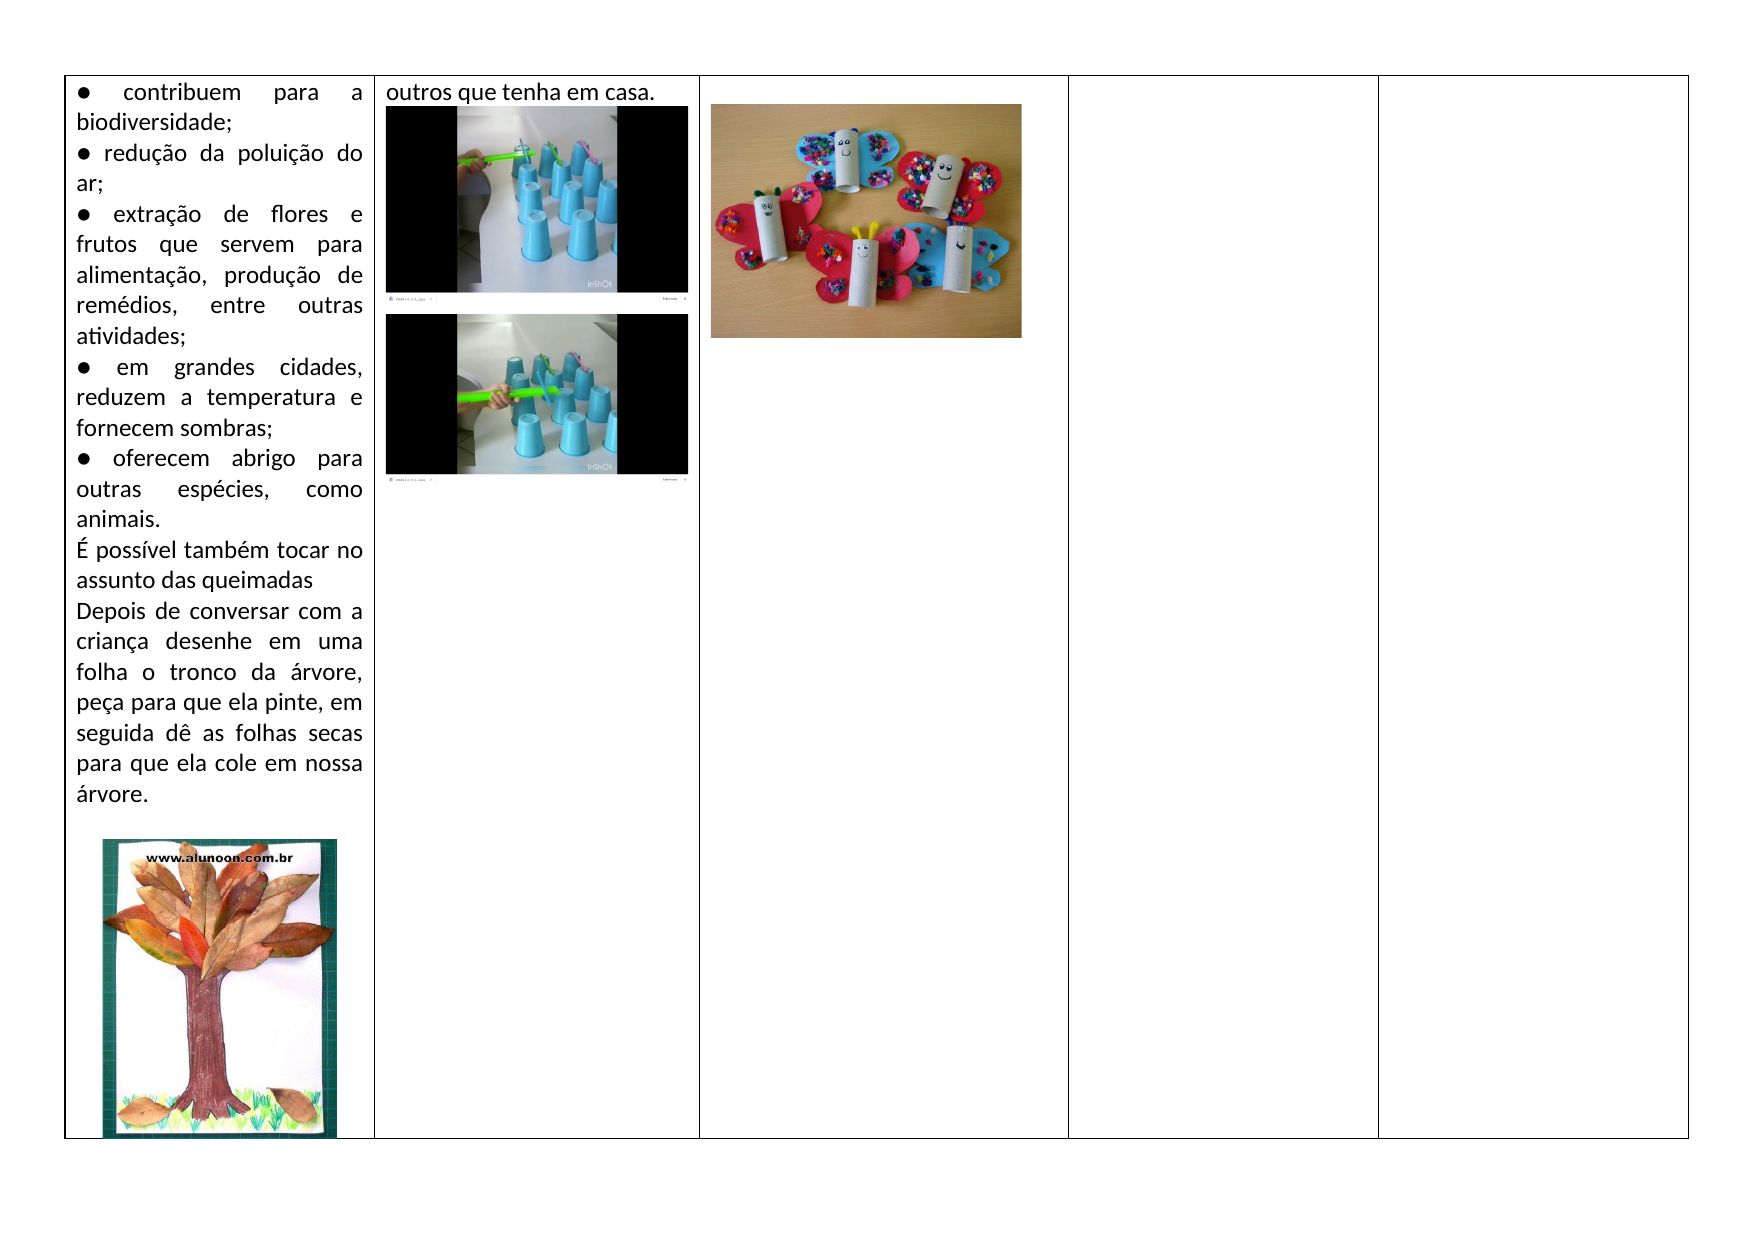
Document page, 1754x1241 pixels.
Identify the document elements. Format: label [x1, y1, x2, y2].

picture [385, 314, 689, 485]
table_cell [1069, 76, 1378, 1138]
table_cell [700, 76, 1068, 1138]
table_cell [1379, 76, 1688, 1138]
picture [102, 839, 337, 1139]
table_cell [375, 76, 699, 1138]
table_cell [66, 76, 374, 1138]
picture [385, 106, 689, 305]
picture [710, 104, 1022, 338]
